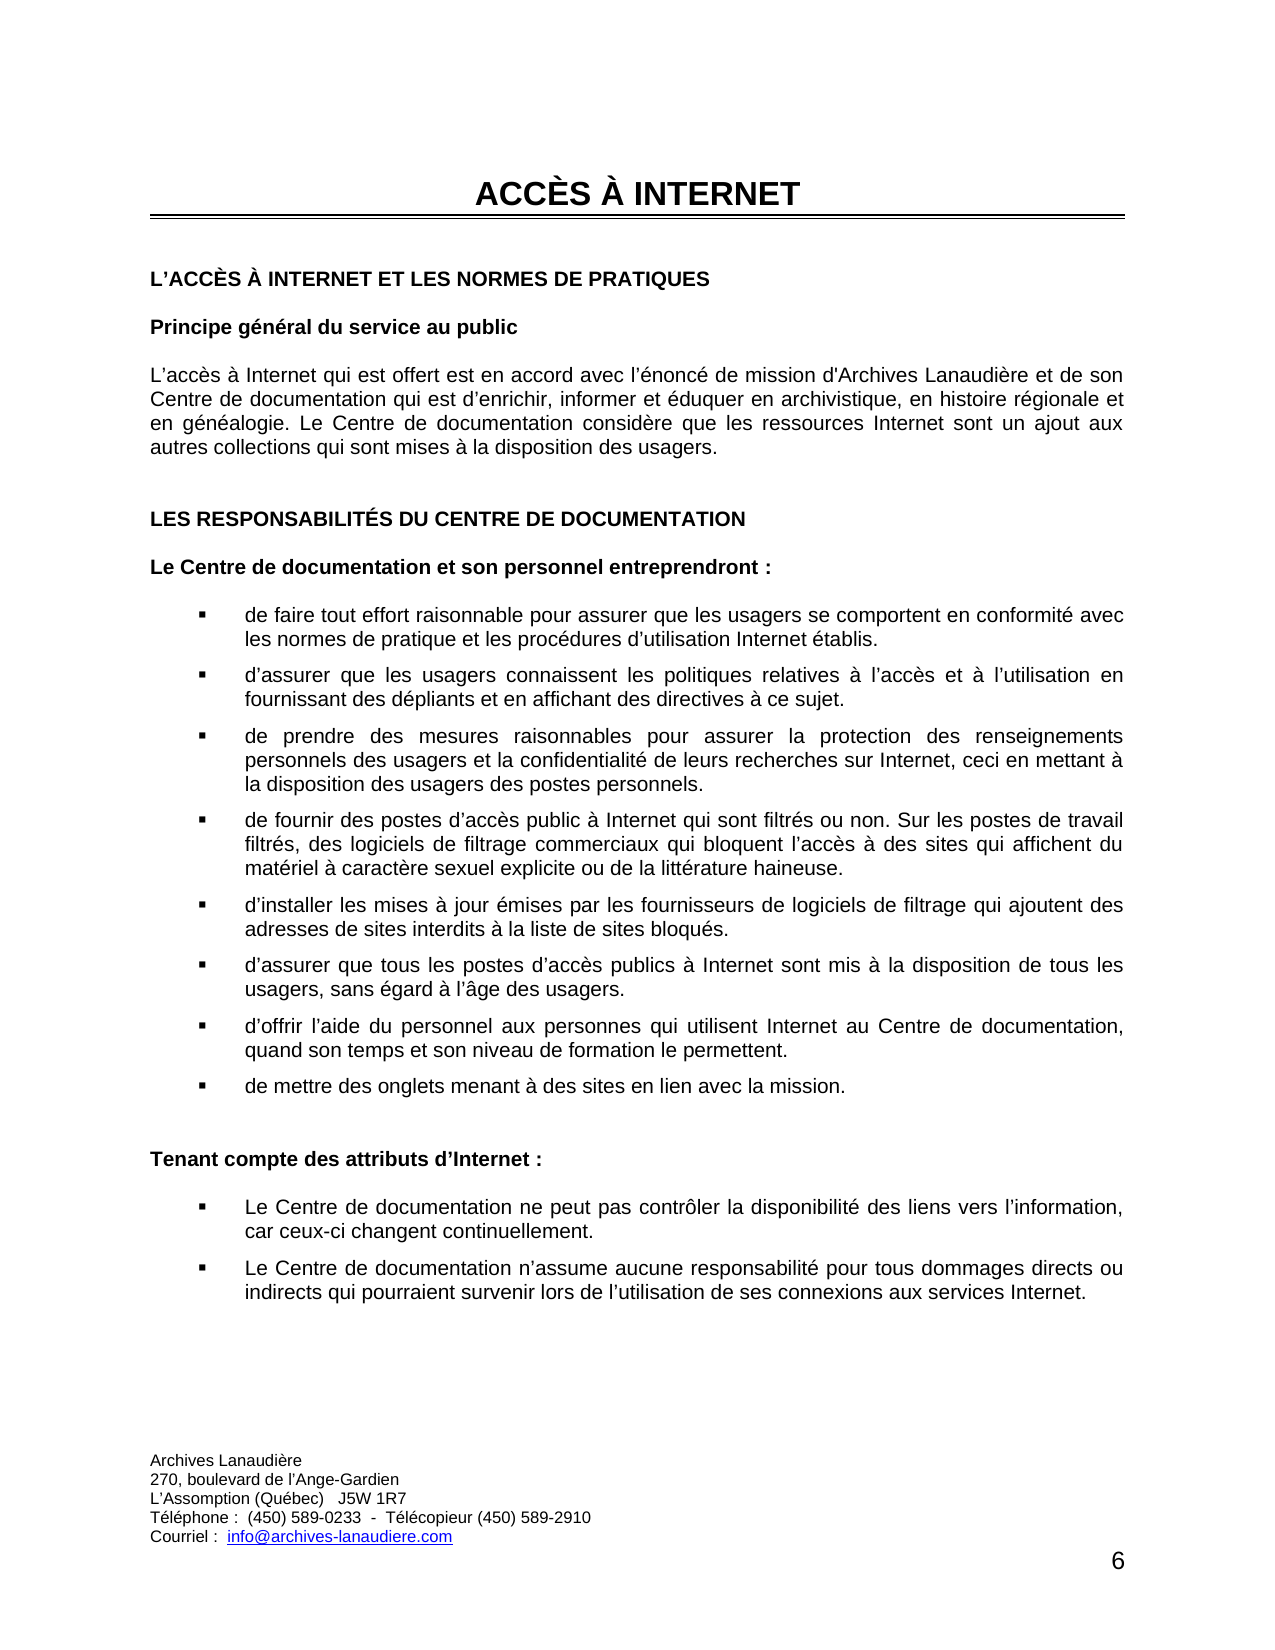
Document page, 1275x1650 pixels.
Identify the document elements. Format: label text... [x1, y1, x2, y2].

list Le Centre de documentation ne peut pas contrôler la disponibilité des liens vers l’information, car ceux-ci changent continuellement. [197, 1195, 1125, 1243]
list d’assurer que tous les postes d’accès publics à Internet sont mis à la disposition de tous les usagers, sans égard à l’âge des usagers. [197, 953, 1125, 1001]
text Tenant compte des attributs d’Internet : [150, 1147, 1125, 1171]
text L’accès à Internet qui est offert est en accord avec l’énoncé de mission d'Archives Lanaudière et de son Centre de documentation qui est d’enrichir, informer et éduquer en archivistique, en histoire régionale et en généalogie. Le Centre de documentation considère que les ressources Internet sont un ajout aux autres collections qui sont mises à la disposition des usagers. [150, 363, 1125, 459]
text Le Centre de documentation et son personnel entreprendront : [150, 554, 1125, 578]
list d’installer les mises à jour émises par les fournisseurs de logiciels de filtrage qui ajoutent des adresses de sites interdits à la liste de sites bloqués. [197, 892, 1125, 941]
title ACCÈS À INTERNET [150, 174, 1125, 214]
list d’offrir l’aide du personnel aux personnes qui utilisent Internet au Centre de documentation, quand son temps et son niveau de formation le permettent. [197, 1013, 1125, 1062]
subtitle Principe général du service au public [150, 315, 1125, 339]
list d’assurer que les usagers connaissent les politiques relatives à l’accès et à l’utilisation en fournissant des dépliants et en affichant des directives à ce sujet. [197, 663, 1125, 711]
list de fournir des postes d’accès public à Internet qui sont filtrés ou non. Sur les postes de travail filtrés, des logiciels de filtrage commerciaux qui bloquent l’accès à des sites qui affichent du matériel à caractère sexuel explicite ou de la littérature haineuse. [197, 808, 1125, 880]
subtitle L’ACCÈS À INTERNET ET LES NORMES DE PRATIQUES [150, 267, 1125, 291]
list de prendre des mesures raisonnables pour assurer la protection des renseignements personnels des usagers et la confidentialité de leurs recherches sur Internet, ceci en mettant à la disposition des usagers des postes personnels. [197, 723, 1125, 796]
list de mettre des onglets menant à des sites en lien avec la mission. [197, 1074, 1125, 1098]
subtitle LES RESPONSABILITÉS DU CENTRE DE DOCUMENTATION [150, 507, 1125, 531]
list de faire tout effort raisonnable pour assurer que les usagers se comportent en conformité avec les normes de pratique et les procédures d’utilisation Internet établis. [197, 602, 1125, 651]
list Le Centre de documentation n’assume aucune responsabilité pour tous dommages directs ou indirects qui pourraient survenir lors de l’utilisation de ses connexions aux services Internet. [197, 1256, 1125, 1303]
